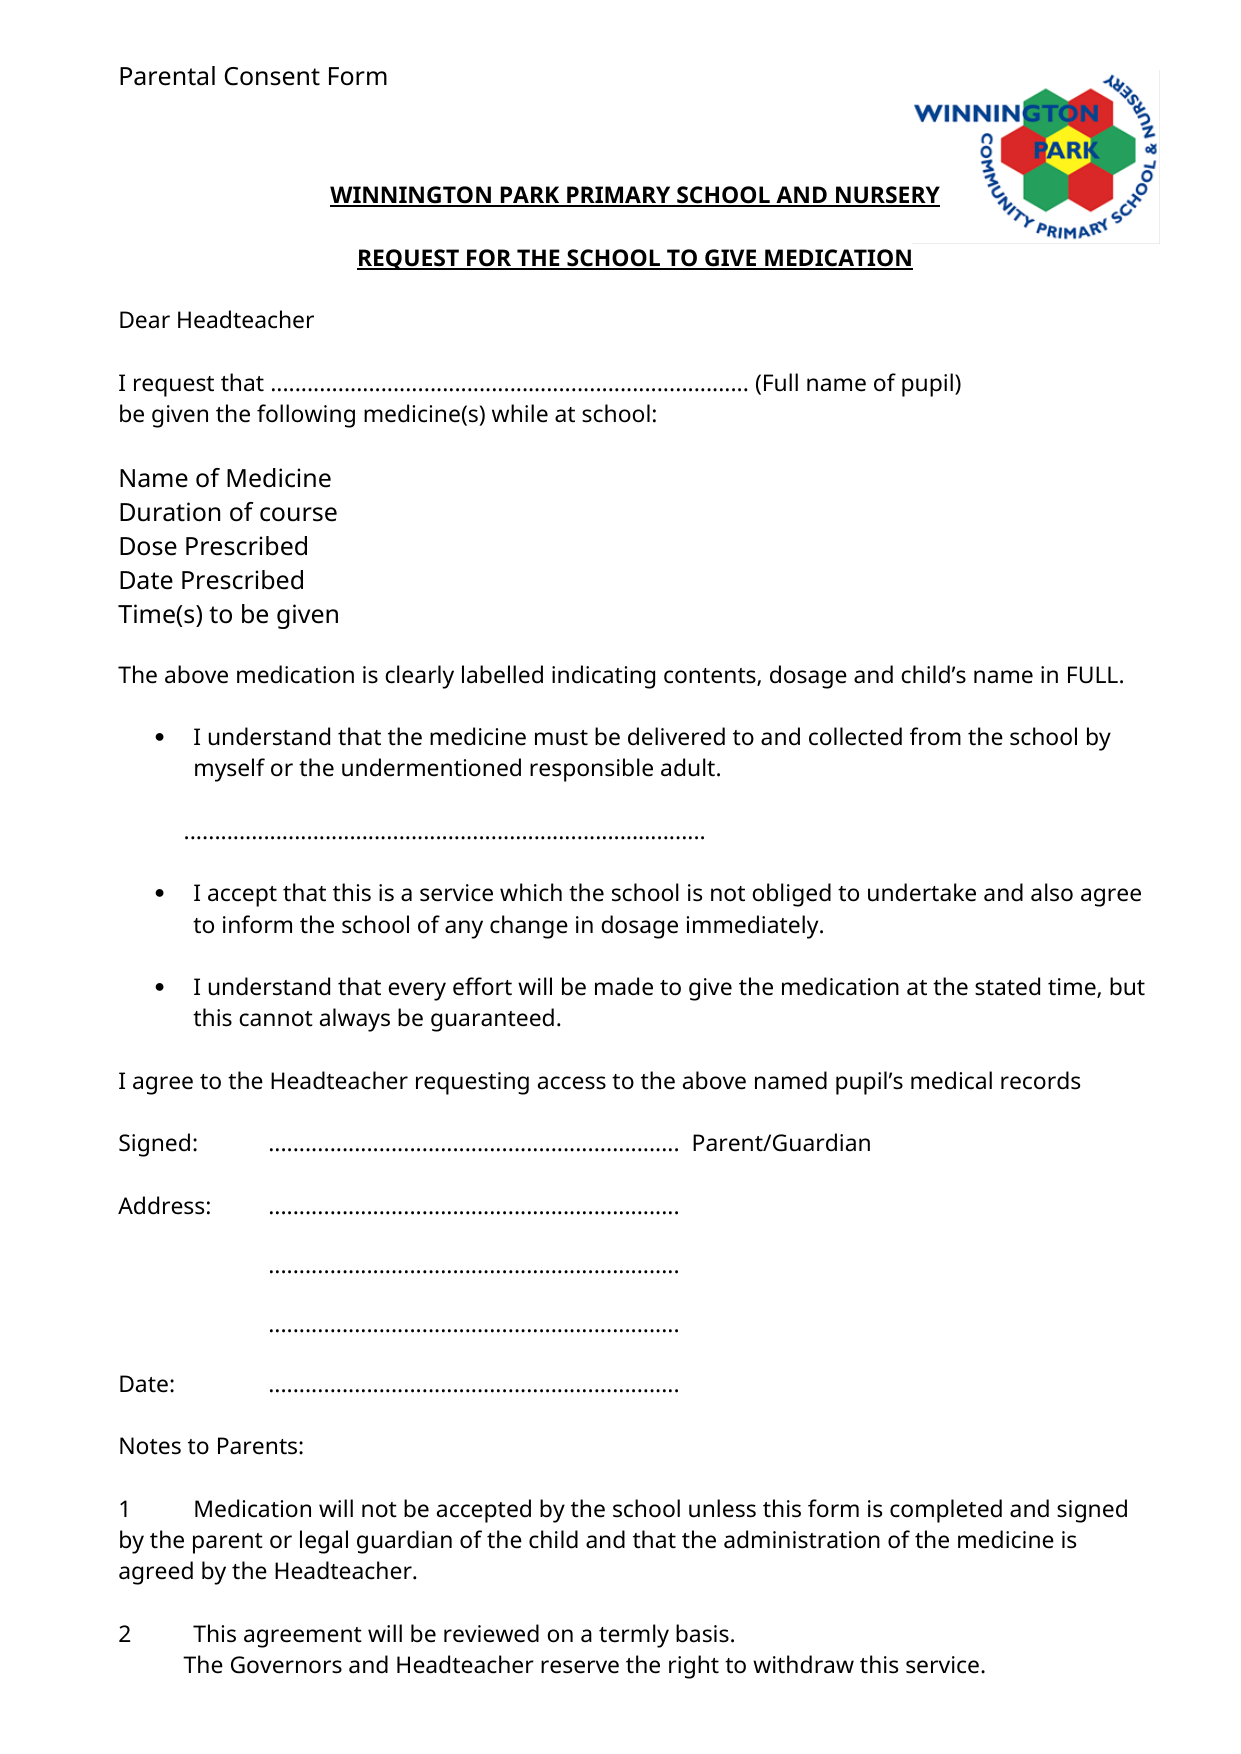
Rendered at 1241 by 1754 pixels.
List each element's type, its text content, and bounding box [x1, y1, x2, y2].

text I request that .........................................….................................. (Full name of pupil) [118, 367, 1152, 398]
text Address: ................................................................... [118, 1190, 1152, 1221]
list I accept that this is a service which the school is not obliged to undertake and also agree to inform the school of any change in dosage immediately. [156, 877, 1152, 940]
text WINNINGTON PARK PRIMARY SCHOOL AND NURSERY [118, 179, 1152, 210]
text Notes to Parents: [118, 1430, 1152, 1461]
text REQUEST FOR THE SCHOOL TO GIVE MEDICATION [118, 242, 1152, 273]
text 2 This agreement will be reviewed on a termly basis. [118, 1618, 1152, 1649]
text Dose Prescribed [118, 528, 1152, 562]
text ..................................................................................... [118, 815, 1152, 846]
text ................................................................... [118, 1249, 1152, 1280]
text myself or the undermentioned responsible adult. [193, 752, 1152, 784]
text Date: ................................................................... [118, 1368, 1152, 1399]
picture [911, 70, 1161, 245]
list I understand that the medicine must be delivered to and collected from the school by [156, 721, 1152, 752]
text Date Prescribed [118, 562, 1152, 597]
text Dear Headteacher [118, 304, 1152, 335]
text The above medication is clearly labelled indicating contents, dosage and child’s name in FULL. [118, 659, 1152, 690]
text ................................................................... [118, 1308, 1152, 1340]
text Name of Medicine [118, 460, 1152, 494]
text Signed: ................................................................... Parent/Guardian [118, 1127, 1152, 1159]
text The Governors and Headteacher reserve the right to withdraw this service. [118, 1649, 1152, 1680]
text Duration of course [118, 494, 1152, 528]
text be given the following medicine(s) while at school: [118, 398, 1152, 429]
list I understand that every effort will be made to give the medication at the stated time, but this cannot always be guaranteed. [156, 971, 1152, 1034]
text I agree to the Headteacher requesting access to the above named pupil’s medical records [118, 1065, 1152, 1096]
text Time(s) to be given [118, 597, 1152, 631]
text Parental Consent Form [118, 59, 1152, 93]
text 1 Medication will not be accepted by the school unless this form is completed and signed by the parent or legal guardian of the child and that the administration of the medicine is agreed by the Headteacher. [118, 1493, 1152, 1586]
